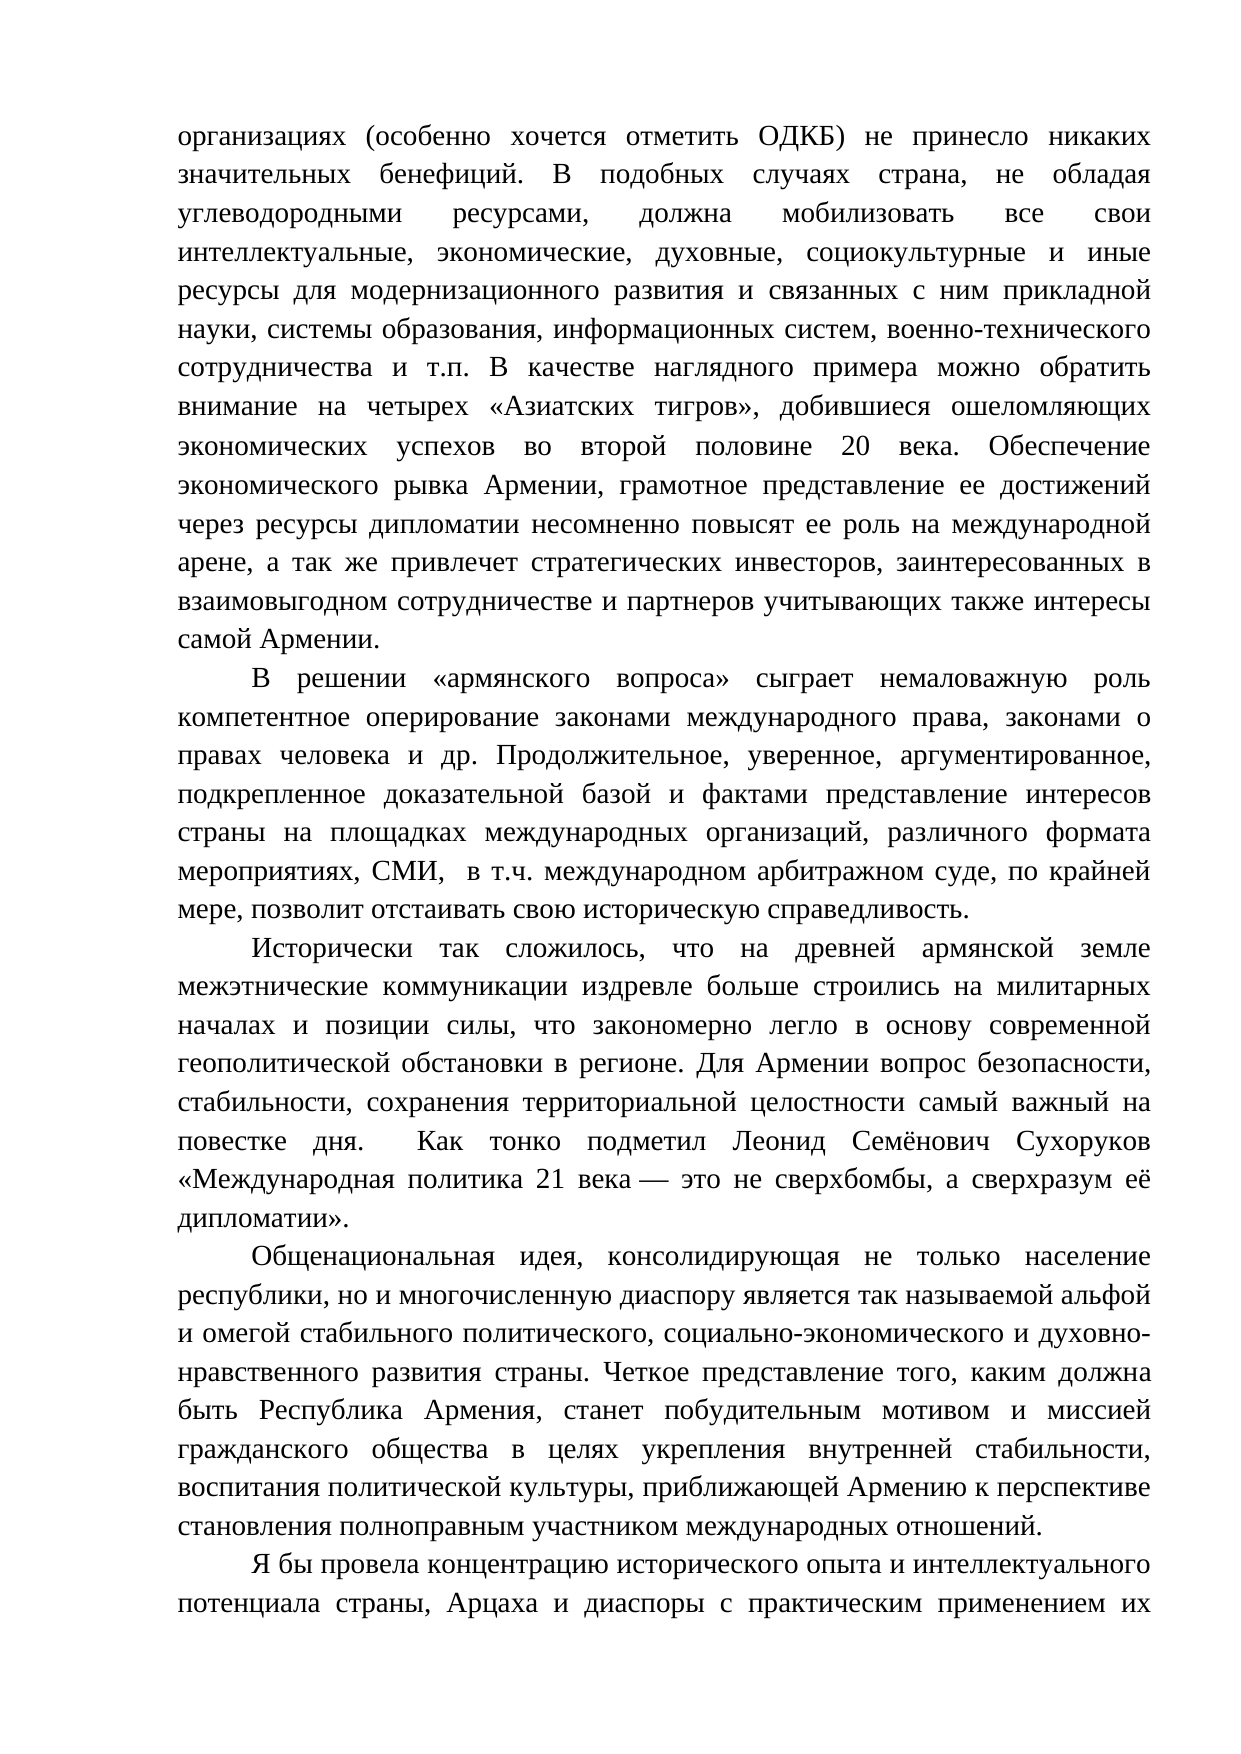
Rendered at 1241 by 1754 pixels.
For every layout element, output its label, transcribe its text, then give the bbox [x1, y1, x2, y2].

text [177, 1547, 1152, 1619]
text Исторически так сложилось, что на древней армянской земле межэтнические коммуникации издревле больше строились на милитарных началах и позиции силы, что закономерно легло в основу современной геополитической обстановки в регионе. Для Армении вопрос безопасности, стабильности, сохранения территориальной целостности самый важный на повестке дня. Как тонко подметил Леонид Семёнович Сухоруков «Международная политика 21 века — это не сверхбомбы, а сверхразум её дипломатии». [177, 930, 1152, 1233]
text В решении «армянского вопроса» сыграет немаловажную роль компетентное оперирование законами международного права, законами о правах человека и др. Продолжительное, уверенное, аргументированное, подкрепленное доказательной базой и фактами представление интересов страны на площадках международных организаций, различного формата мероприятиях, СМИ, в т.ч. международном арбитражном суде, по крайней мере, позволит отстаивать свою историческую справедливость. [177, 660, 1152, 925]
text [177, 118, 1152, 655]
text Общенациональная идея, консолидирующая не только население республики, но и многочисленную диаспору является так называемой альфой и омегой стабильного политического, социально-экономического и духовно-нравственного развития страны. Четкое представление того, каким должна быть Республика Армения, станет побудительным мотивом и миссией гражданского общества в целях укрепления внутренней стабильности, воспитания политической культуры, приближающей Армению к перспективе становления полноправным участником международных отношений. [177, 1238, 1152, 1542]
